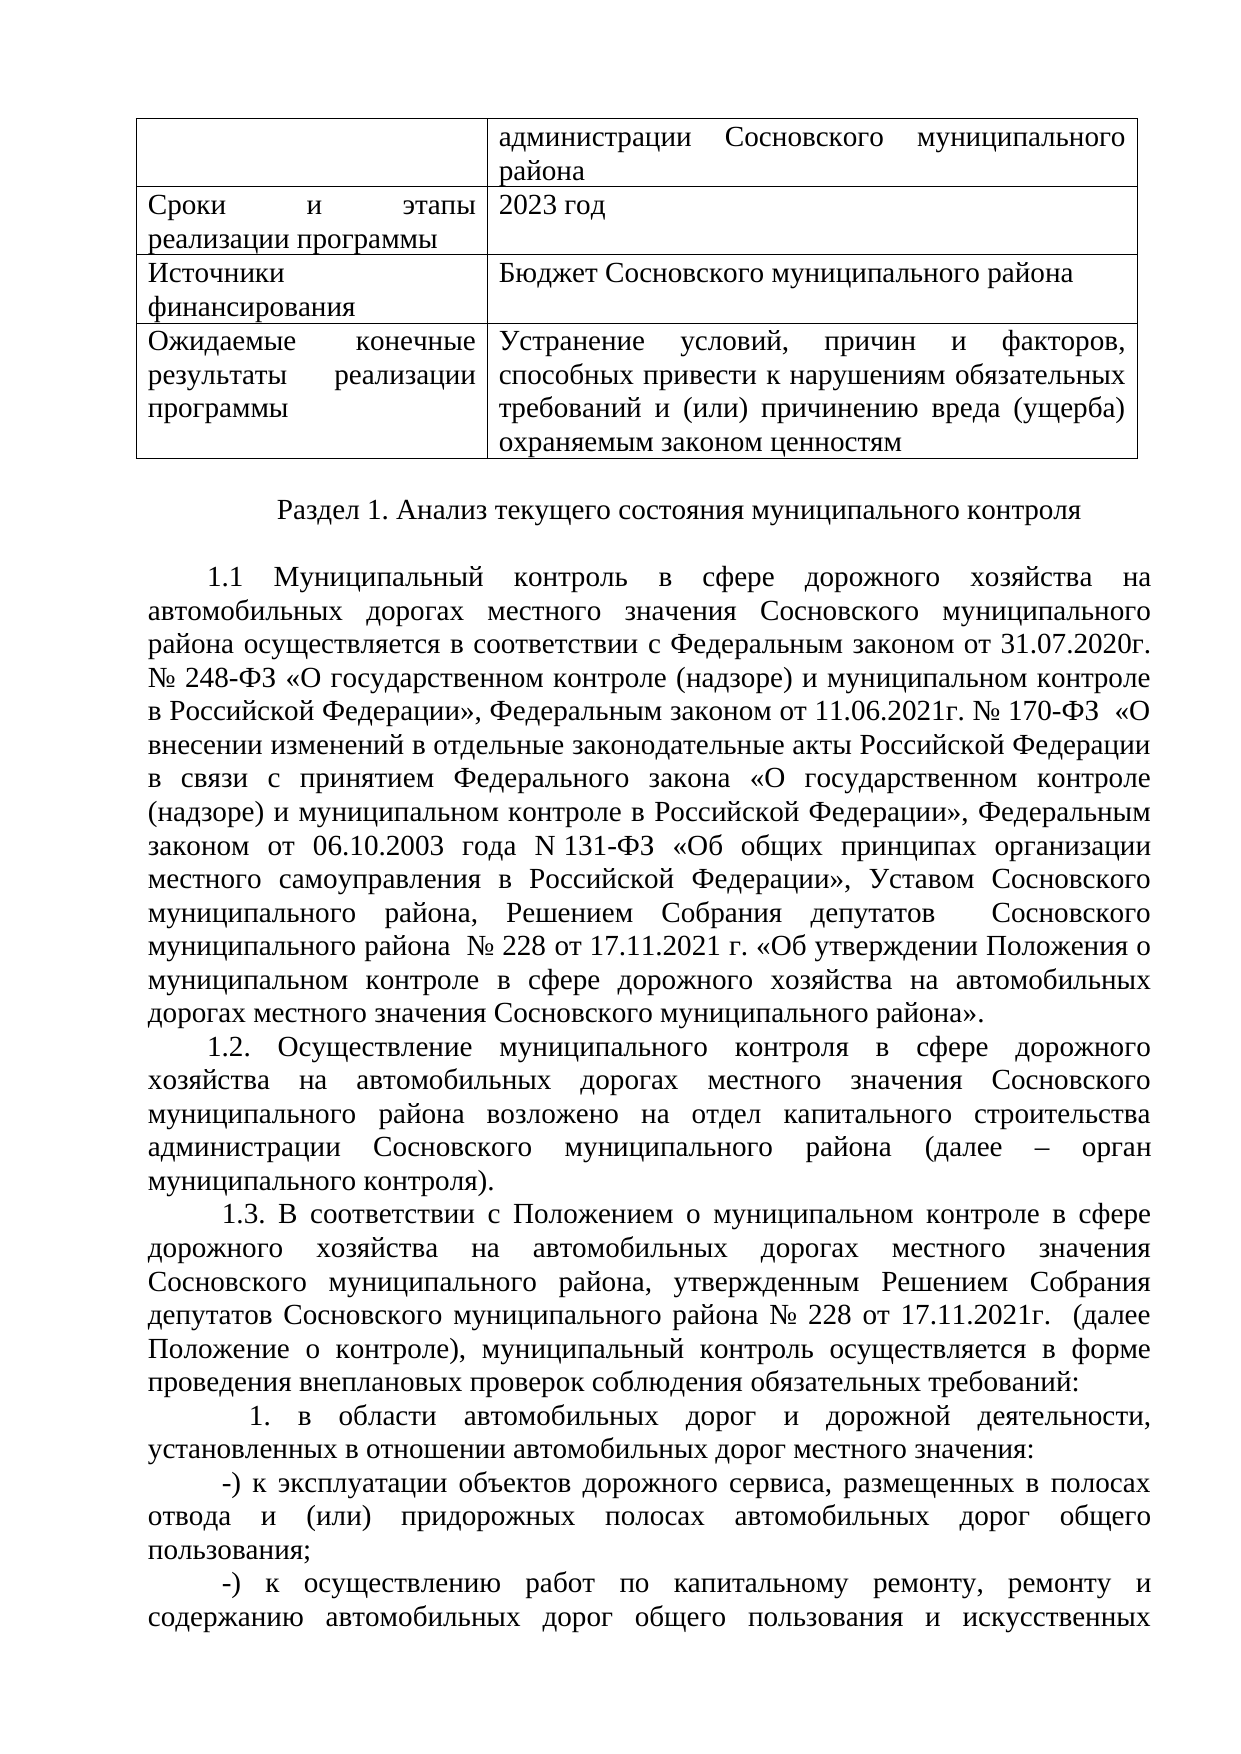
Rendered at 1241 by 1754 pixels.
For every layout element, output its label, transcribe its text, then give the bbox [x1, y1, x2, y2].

text 1. в области автомобильных дорог и дорожной деятельности, установленных в отношении автомобильных дорог местного значения: [148, 1398, 1152, 1465]
table_cell Бюджет Сосновского муниципального района [488, 255, 1137, 322]
text 1.1 Муниципальный контроль в сфере дорожного хозяйства на автомобильных дорогах местного значения Сосновского муниципального района осуществляется в соответствии с Федеральным законом от 31.07.2020г. № 248-ФЗ «О государственном контроле (надзоре) и муниципальном контроле в Российской Федерации», Федеральным законом от 11.06.2021г. № 170-ФЗ «О внесении изменений в отдельные законодательные акты Российской Федерации в связи с принятием Федерального закона «О государственном контроле (надзоре) и муниципальном контроле в Российской Федерации», Федеральным законом от 06.10.2003 года N 131-ФЗ «Об общих принципах организации местного самоуправления в Российской Федерации», Уставом Сосновского муниципального района, Решением Собрания депутатов Сосновского муниципального района № 228 от 17.11.2021 г. «Об утверждении Положения о муниципальном контроле в сфере дорожного хозяйства на автомобильных дорогах местного значения Сосновского муниципального района». [148, 559, 1152, 1029]
table_cell Ожидаемые конечные результаты реализации программы [137, 324, 487, 458]
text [148, 1566, 1152, 1633]
text 1.2. Осуществление муниципального контроля в сфере дорожного хозяйства на автомобильных дорогах местного значения Сосновского муниципального района возложено на отдел капитального строительства администрации Сосновского муниципального района (далее – орган муниципального контроля). [148, 1029, 1152, 1197]
table_cell Источники финансирования [137, 255, 487, 322]
table_cell Сроки и этапы реализации программы [137, 187, 487, 254]
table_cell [137, 119, 487, 186]
text -) к эксплуатации объектов дорожного сервиса, размещенных в полосах отвода и (или) придорожных полосах автомобильных дорог общего пользования; [148, 1465, 1152, 1566]
text Раздел 1. Анализ текущего состояния муниципального контроля [148, 492, 1152, 526]
table_cell 2023 год [488, 187, 1137, 254]
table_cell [488, 119, 1137, 186]
text 1.3. В соответствии с Положением о муниципальном контроле в сфере дорожного хозяйства на автомобильных дорогах местного значения Сосновского муниципального района, утвержденным Решением Собрания депутатов Сосновского муниципального района № 228 от 17.11.2021г. (далее Положение о контроле), муниципальный контроль осуществляется в форме проведения внеплановых проверок соблюдения обязательных требований: [148, 1197, 1152, 1398]
table_cell Устранение условий, причин и факторов, способных привести к нарушениям обязательных требований и (или) причинению вреда (ущерба) охраняемым законом ценностям [488, 324, 1137, 458]
